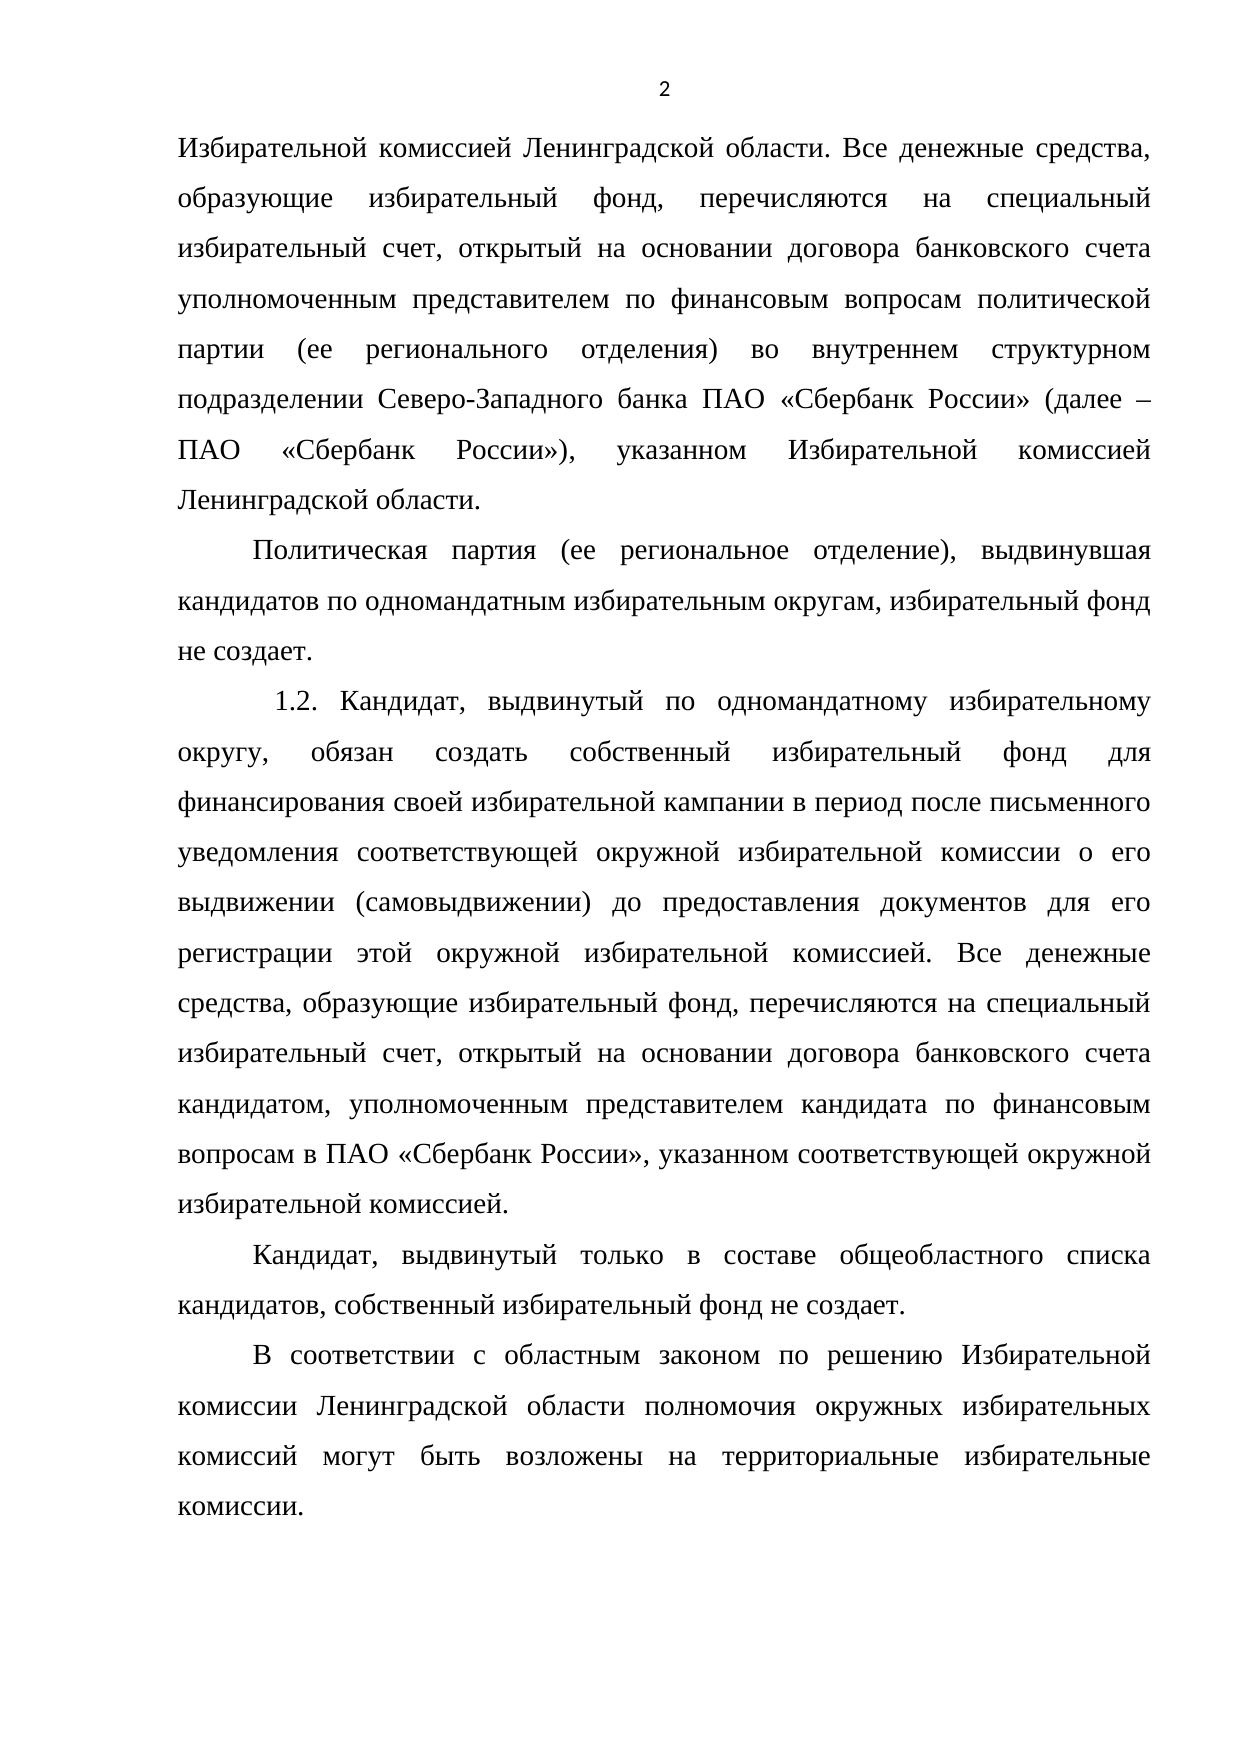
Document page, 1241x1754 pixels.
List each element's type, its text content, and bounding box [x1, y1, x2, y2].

text В соответствии с областным законом по решению Избирательной комиссии Ленинградской области полномочия окружных избирательных комиссий могут быть возложены на территориальные избирательные комиссии. [177, 1337, 1152, 1522]
text Политическая партия (ее региональное отделение), выдвинувшая кандидатов по одномандатным избирательным округам, избирательный фонд не создает. [177, 532, 1152, 667]
text Кандидат, выдвинутый только в составе общеобластного списка кандидатов, собственный избирательный фонд не создает. [177, 1237, 1152, 1321]
text 1.2. Кандидат, выдвинутый по одномандатному избирательному округу, обязан создать собственный избирательный фонд для финансирования своей избирательной кампании в период после письменного уведомления соответствующей окружной избирательной комиссии о его выдвижении (самовыдвижении) до предоставления документов для его регистрации этой окружной избирательной комиссией. Все денежные средства, образующие избирательный фонд, перечисляются на специальный избирательный счет, открытый на основании договора банковского счета кандидатом, уполномоченным представителем кандидата по финансовым вопросам в ПАО «Сбербанк России», указанном соответствующей окружной избирательной комиссией. [177, 683, 1152, 1220]
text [177, 130, 1152, 516]
